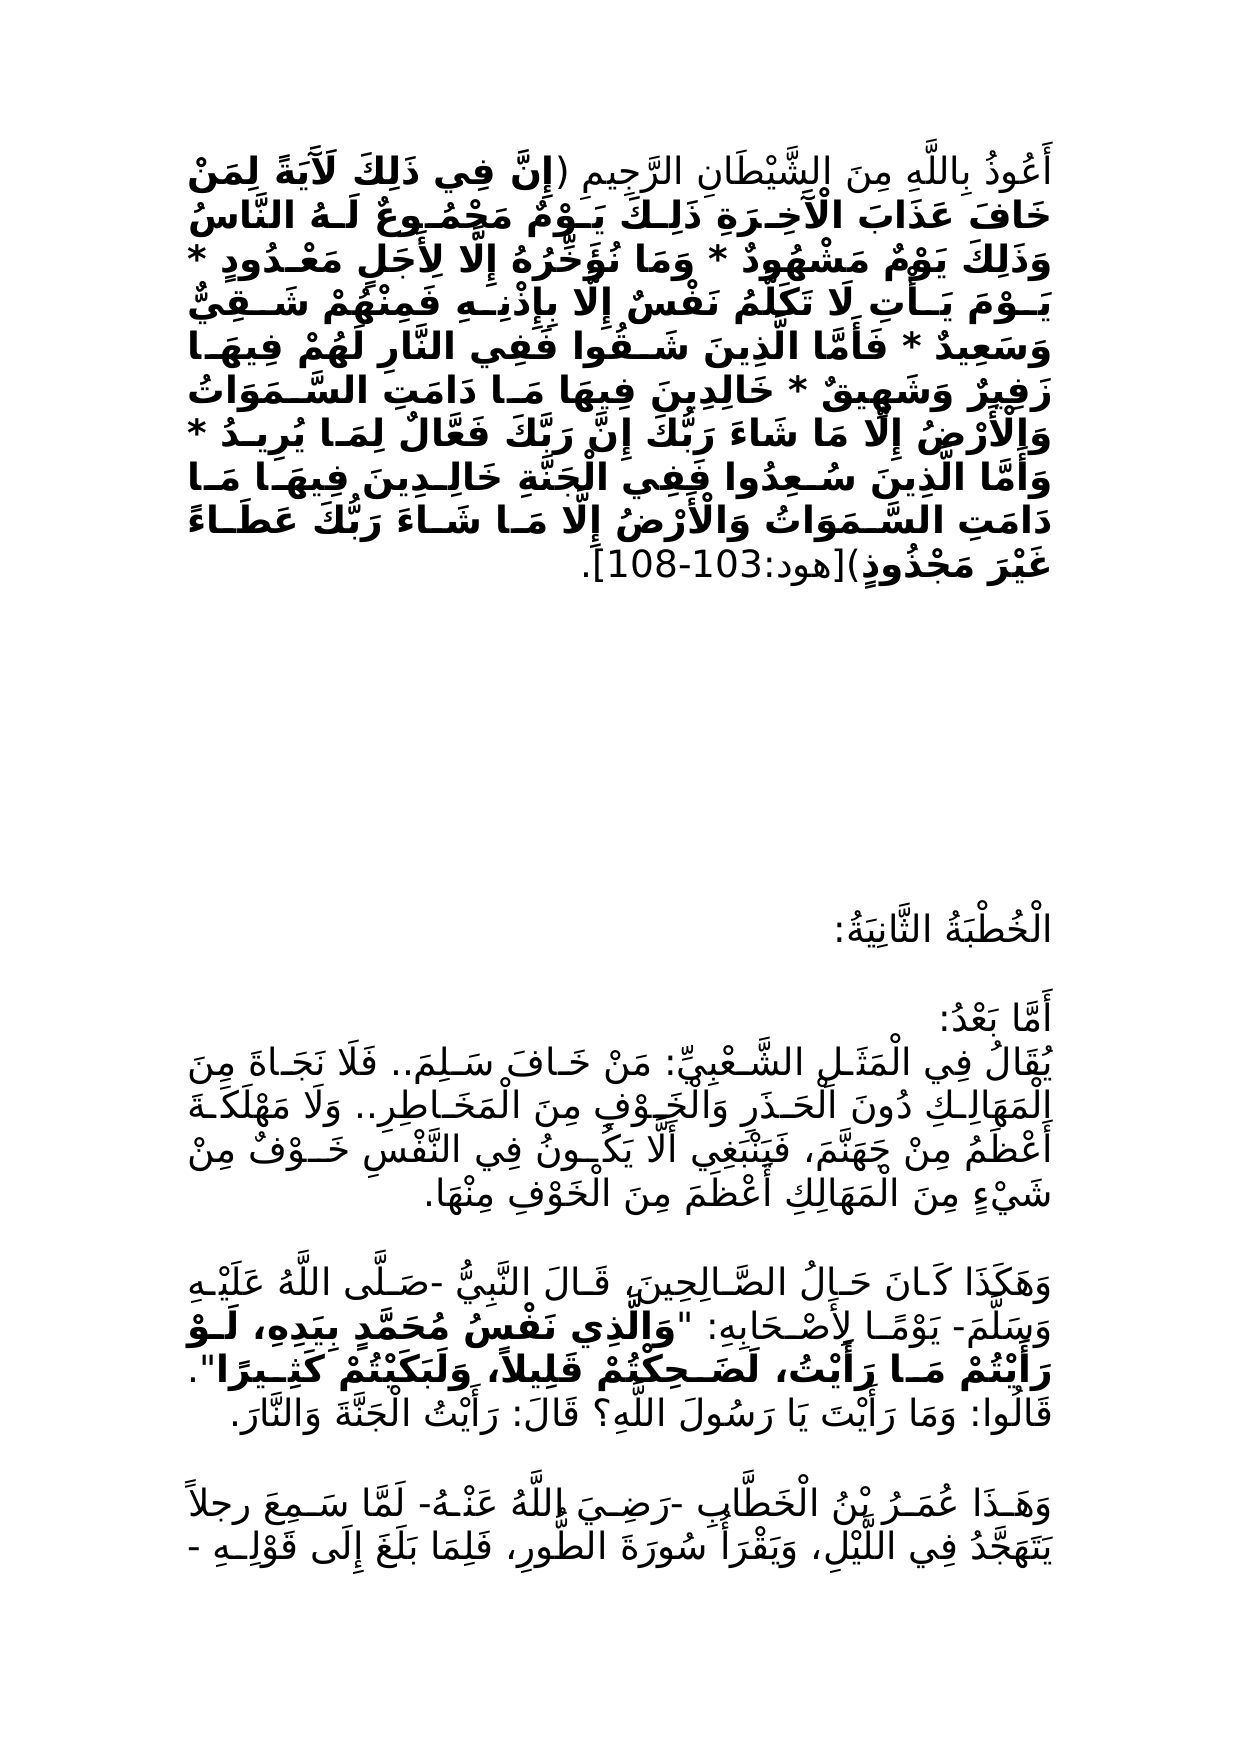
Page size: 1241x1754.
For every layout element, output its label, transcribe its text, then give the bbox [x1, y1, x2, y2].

text أَعُوذُ بِاللَّهِ مِنَ الشَّيْطَانِ الرَّجِيمِ (إِنَّ فِي ذَلِكَ لَآَيَةً لِمَنْ خَافَ عَذَابَ الْآَخِرَةِ ذَلِكَ يَوْمٌ مَجْمُوعٌ لَهُ النَّاسُ وَذَلِكَ يَوْمٌ مَشْهُودٌ * وَمَا نُؤَخِّرُهُ إِلَّا لِأَجَلٍ مَعْدُودٍ * يَوْمَ يَأْتِ لَا تَكَلَّمُ نَفْسٌ إِلَّا بِإِذْنِهِ فَمِنْهُمْ شَقِيٌّ وَسَعِيدٌ * فَأَمَّا الَّذِينَ شَقُوا فَفِي النَّارِ لَهُمْ فِيهَا زَفِيرٌ وَشَهِيقٌ * خَالِدِينَ فِيهَا مَا دَامَتِ السَّمَوَاتُ وَالْأَرْضُ إِلَّا مَا شَاءَ رَبُّكَ إِنَّ رَبَّكَ فَعَّالٌ لِمَا يُرِيدُ * وَأَمَّا الَّذِينَ سُعِدُوا فَفِي الْجَنَّةِ خَالِدِينَ فِيهَا مَا دَامَتِ السَّمَوَاتُ وَالْأَرْضُ إِلَّا مَا شَاءَ رَبُّكَ عَطَاءً غَيْرَ مَجْذُوذٍ)[هود:103-108]. [187, 150, 1053, 586]
text الْخُطْبَةُ الثَّانِيَةُ: [187, 907, 1053, 951]
text وَهَكَذَا كَانَ حَالُ الصَّالِحِينَ، قَالَ النَّبِيُّ -صَلَّى اللَّهُ عَلَيْهِ وَسَلَّمَ- يَوْمًا لِأَصْحَابِهِ: "وَالَّذِي نَفْسُ مُحَمَّدٍ بِيَدِهِ، لَوْ رَأَيْتُمْ مَا رَأَيْتُ، لَضَحِكْتُمْ قَلِيلاً، وَلَبَكَيْتُمْ كَثِيرًا". قَالُوا: وَمَا رَأَيْتَ يَا رَسُولَ اللَّهِ؟ قَالَ: رَأَيْتُ الْجَنَّةَ وَالنَّارَ. [187, 1261, 1053, 1435]
text أَمَّا بَعْدُ: [187, 997, 1053, 1040]
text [187, 1481, 1053, 1568]
text يُقَالُ فِي الْمَثَلِ الشَّعْبِيِّ: مَنْ خَافَ سَلِمَ.. فَلَا نَجَاةَ مِنَ الْمَهَالِكِ دُونَ الْحَذَرِ وَالْخَوْفِ مِنَ الْمَخَاطِرِ.. وَلَا مَهْلَكَةَ أَعْظَمُ مِنْ جَهَنَّمَ، فَيَنْبَغِي أَلَّا يَكُونُ فِي النَّفْسِ خَوْفٌ مِنْ شَيْءٍ مِنَ الْمَهَالِكِ أَعْظَمَ مِنَ الْخَوْفِ مِنْهَا. [187, 1040, 1053, 1215]
